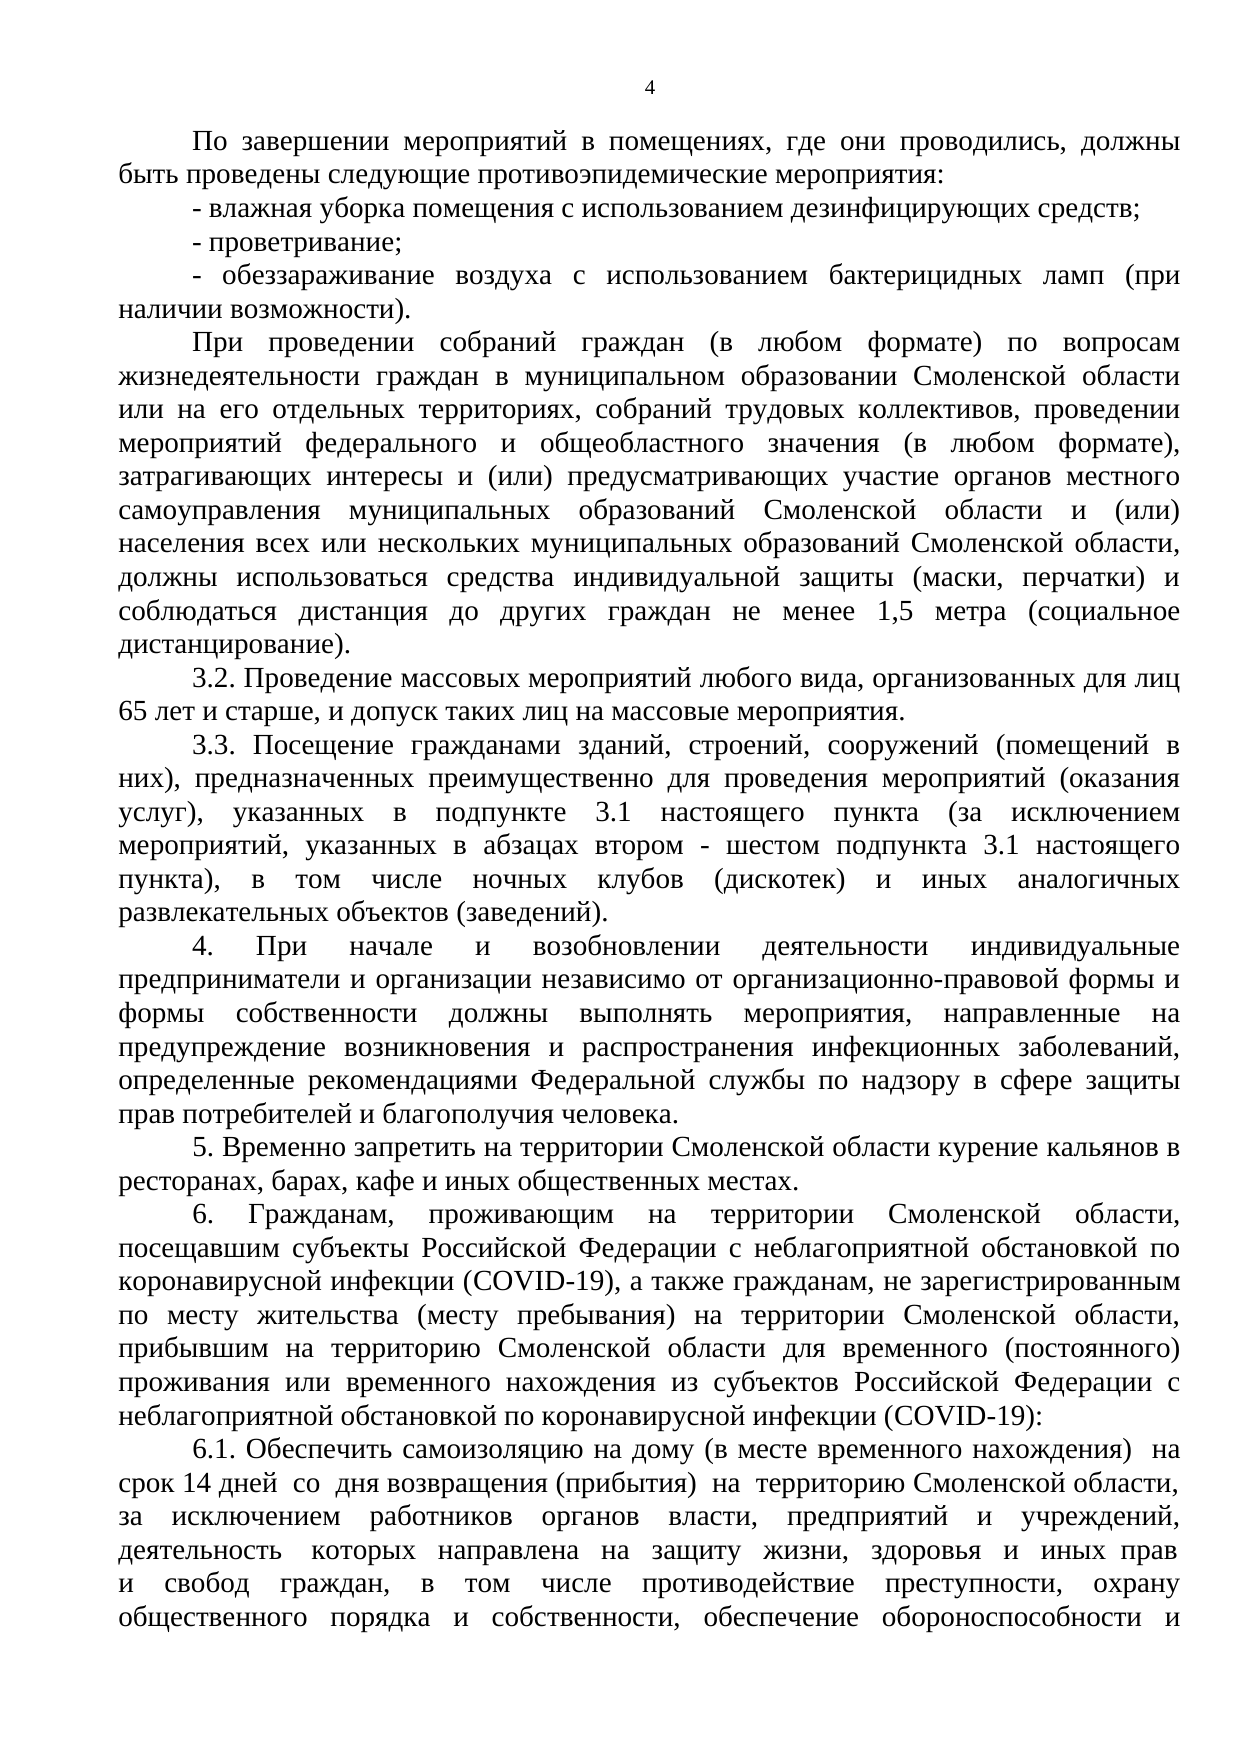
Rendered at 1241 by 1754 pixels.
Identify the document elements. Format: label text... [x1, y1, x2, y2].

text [118, 1565, 1181, 1632]
text При проведении собраний граждан (в любом формате) по вопросам жизнедеятельности граждан в муниципальном образовании Смоленской области или на его отдельных территориях, собраний трудовых коллективов, проведении мероприятий федерального и общеобластного значения (в любом формате), затрагивающих интересы и (или) предусматривающих участие органов местного самоуправления муниципальных образований Смоленской области и (или) населения всех или нескольких муниципальных образований Смоленской области, должны использоваться средства индивидуальной защиты (маски, перчатки) и соблюдаться дистанция до других граждан не менее 1,5 метра (социальное дистанцирование). [118, 324, 1181, 660]
text 5. Временно запретить на территории Смоленской области курение кальянов в ресторанах, барах, кафе и иных общественных местах. [118, 1129, 1181, 1196]
text 6. Гражданам, проживающим на территории Смоленской области, посещавшим субъекты Российской Федерации с неблагоприятной обстановкой по коронавирусной инфекции (COVID-19), а также гражданам, не зарегистрированным по месту жительства (месту пребывания) на территории Смоленской области, прибывшим на территорию Смоленской области для временного (постоянного) проживания или временного нахождения из субъектов Российской Федерации с неблагоприятной обстановкой по коронавирусной инфекции (COVID-19): [118, 1196, 1181, 1431]
text 4. При начале и возобновлении деятельности индивидуальные предприниматели и организации независимо от организационно-правовой формы и формы собственности должны выполнять мероприятия, направленные на предупреждение возникновения и распространения инфекционных заболеваний, определенные рекомендациями Федеральной службы по надзору в сфере защиты прав потребителей и благополучия человека. [118, 928, 1181, 1129]
text По завершении мероприятий в помещениях, где они проводились, должны быть проведены следующие противоэпидемические мероприятия: [118, 123, 1181, 190]
text - проветривание; [118, 224, 1181, 257]
text - влажная уборка помещения с использованием дезинфицирующих средств; [118, 190, 1181, 224]
text 3.3. Посещение гражданами зданий, строений, сооружений (помещений в них), предназначенных преимущественно для проведения мероприятий (оказания услуг), указанных в подпункте 3.1 настоящего пункта (за исключением мероприятий, указанных в абзацах втором - шестом подпункта 3.1 настоящего пункта), в том числе ночных клубов (дискотек) и иных аналогичных развлекательных объектов (заведений). [118, 727, 1181, 928]
text - обеззараживание воздуха с использованием бактерицидных ламп (при наличии возможности). [118, 257, 1181, 324]
text 3.2. Проведение массовых мероприятий любого вида, организованных для лиц 65 лет и старше, и допуск таких лиц на массовые мероприятия. [118, 660, 1181, 727]
text 6.1. Обеспечить самоизоляцию на дому (в месте временного нахождения) на срок 14 дней со дня возвращения (прибытия) на территорию Смоленской области, за исключением работников органов власти, предприятий и учреждений, деятельность которых направлена на защиту жизни, здоровья и иных прав [118, 1431, 1181, 1565]
